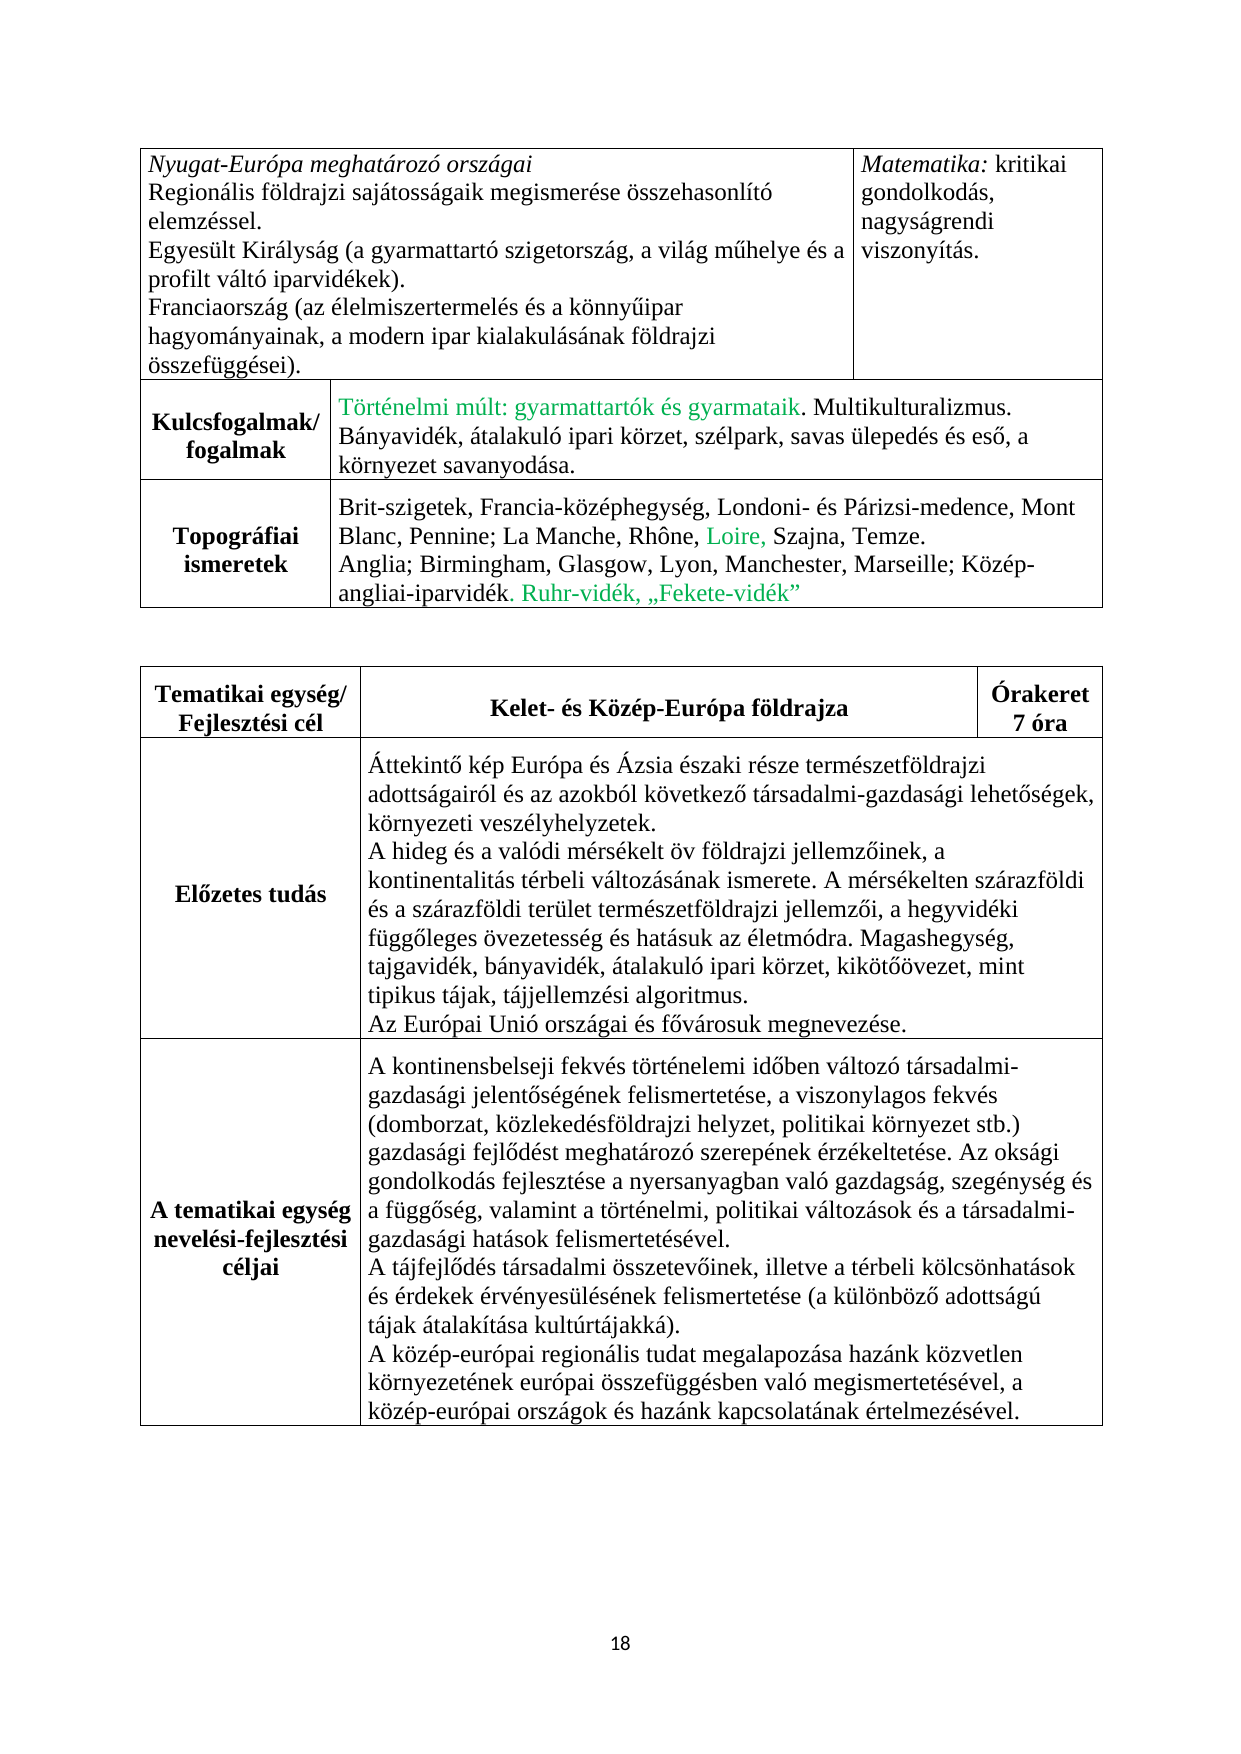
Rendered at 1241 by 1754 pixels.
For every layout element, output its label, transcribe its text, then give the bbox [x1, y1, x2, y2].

table_cell Történelmi múlt: gyarmattartók és gyarmataik. Multikulturalizmus. Bányavidék, átalakuló ipari körzet, szélpark, savas ülepedés és eső, a környezet savanyodása. [331, 380, 1102, 478]
table_cell Brit-szigetek, Francia-középhegység, Londoni- és Párizsi-medence, Mont Blanc, Pennine; La Manche, Rhône, Loire, Szajna, Temze. Anglia; Birmingham, Glasgow, Lyon, Manchester, Marseille; Közép-angliai-iparvidék. Ruhr-vidék, „Fekete-vidék” [331, 480, 1102, 607]
table_header Tematikai egység/ Fejlesztési cél [141, 667, 360, 737]
table_cell Előzetes tudás [141, 738, 360, 1038]
table_cell Kulcsfogalmak/ fogalmak [141, 380, 330, 478]
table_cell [141, 149, 853, 379]
table_header Órakeret 7 óra [978, 667, 1102, 737]
table_cell A kontinensbelseji fekvés történelemi időben változó társadalmi-gazdasági jelentőségének felismertetése, a viszonylagos fekvés (domborzat, közlekedésföldrajzi helyzet, politikai környezet stb.) gazdasági fejlődést meghatározó szerepének érzékeltetése. Az oksági gondolkodás fejlesztése a nyersanyagban való gazdagság, szegénység és a függőség, valamint a történelmi, politikai változások és a társadalmi-gazdasági hatások felismertetésével. A tájfejlődés társadalmi összetevőinek, illetve a térbeli kölcsönhatások és érdekek érvényesülésének felismertetése (a különböző adottságú tájak átalakítása kultúrtájakká). A közép-európai regionális tudat megalapozása hazánk közvetlen környezetének európai összefüggésben való megismertetésével, a közép-európai országok és hazánk kapcsolatának értelmezésével. [361, 1039, 1102, 1425]
table_header Kelet- és Közép-Európa földrajza [361, 667, 977, 737]
table_cell A tematikai egység nevelési-fejlesztési céljai [141, 1039, 360, 1425]
table_cell Áttekintő kép Európa és Ázsia északi része természetföldrajzi adottságairól és az azokból következő társadalmi-gazdasági lehetőségek, környezeti veszélyhelyzetek. A hideg és a valódi mérsékelt öv földrajzi jellemzőinek, a kontinentalitás térbeli változásának ismerete. A mérsékelten szárazföldi és a szárazföldi terület természetföldrajzi jellemzői, a hegyvidéki függőleges övezetesség és hatásuk az életmódra. Magashegység, tajgavidék, bányavidék, átalakuló ipari körzet, kikötőövezet, mint tipikus tájak, tájjellemzési algoritmus. Az Európai Unió országai és fővárosuk megnevezése. [361, 738, 1102, 1038]
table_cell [854, 149, 1102, 379]
table_cell Topográfiai ismeretek [141, 480, 330, 607]
